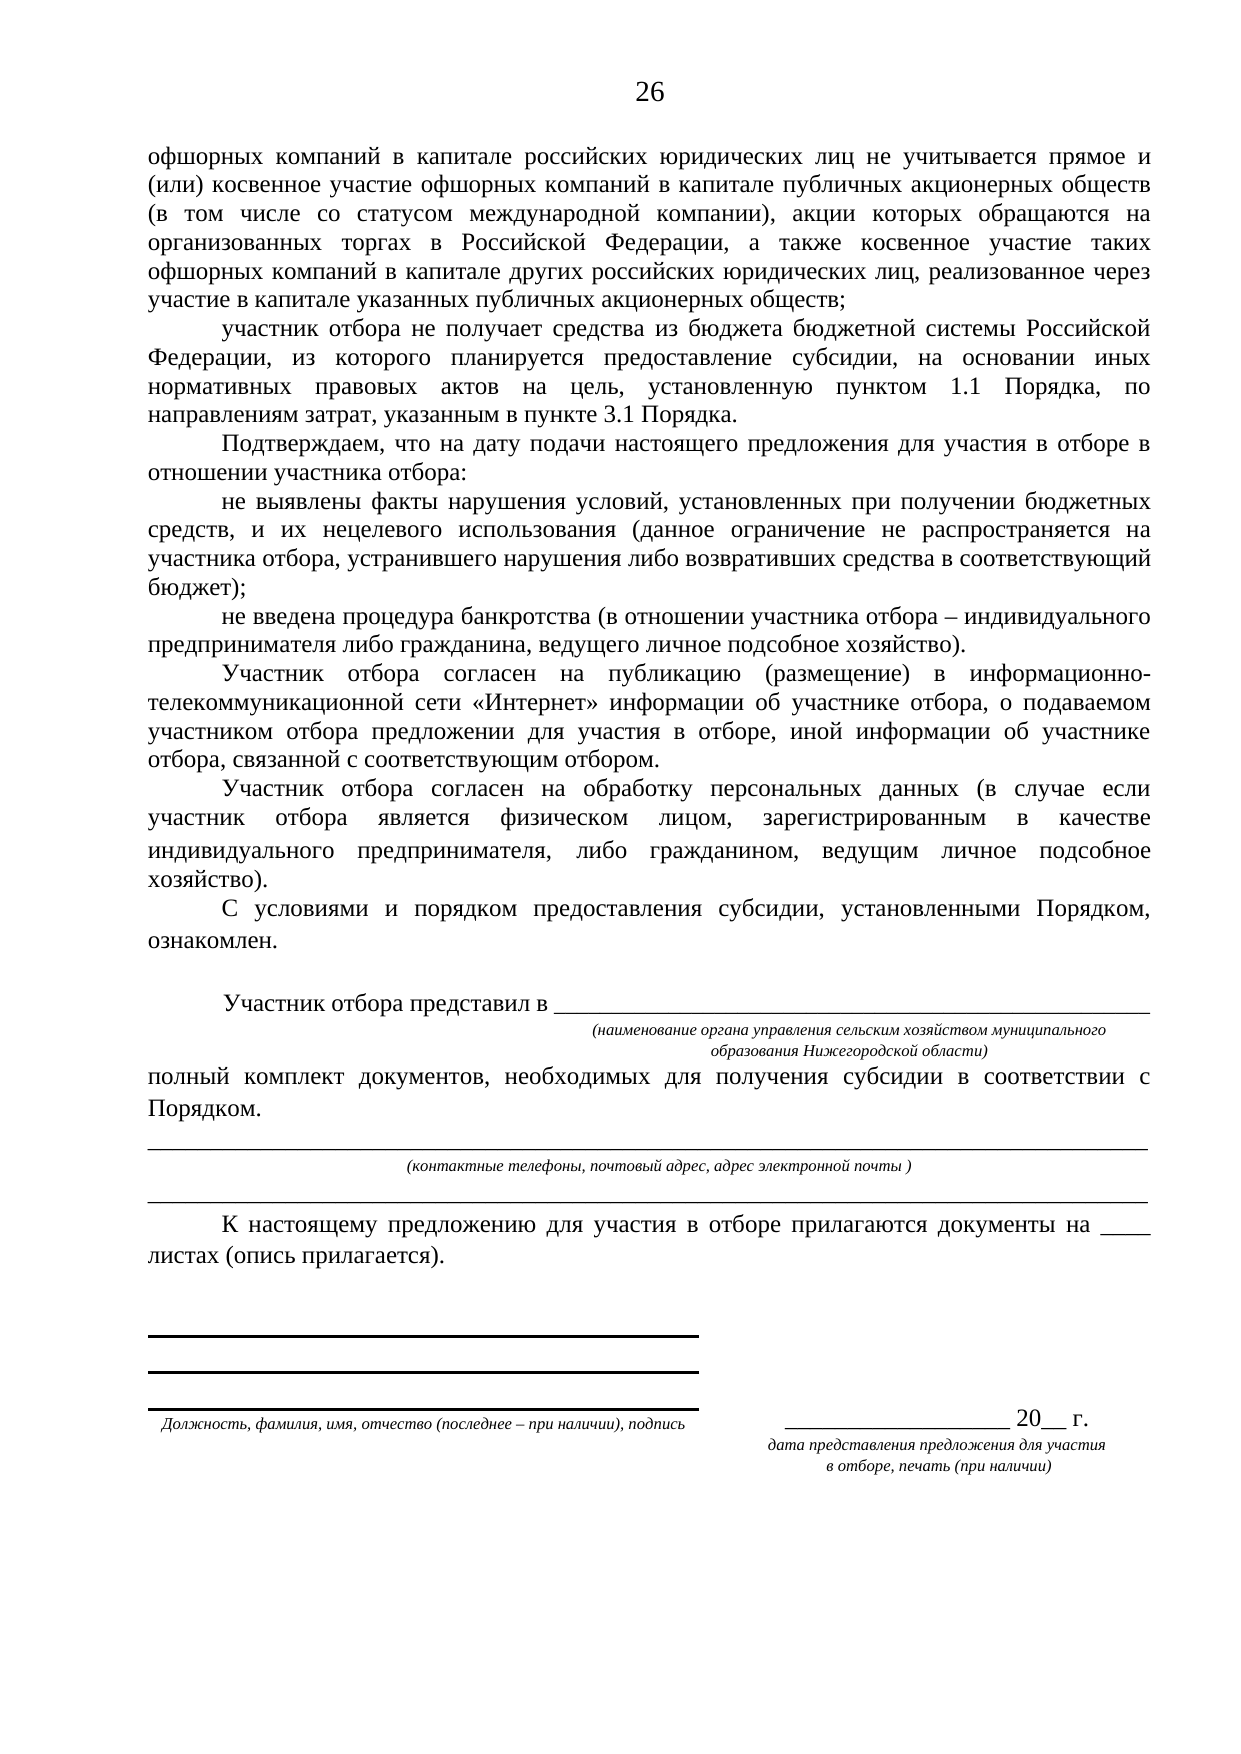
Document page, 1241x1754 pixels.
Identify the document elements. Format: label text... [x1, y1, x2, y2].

text Участник отбора согласен на публикацию (размещение) в информационно-телекоммуникационной сети «Интернет» информации об участнике отбора, о подаваемом участником отбора предложении для участия в отборе, иной информации об участнике отбора, связанной с соответствующим отбором. [148, 658, 1152, 773]
text Участник отбора согласен на обработку персональных данных (в случае если участник отбора является физическом лицом, зарегистрированным в качестве индивидуального предпринимателя, либо гражданином, ведущим личное подсобное хозяйство). [148, 773, 1152, 893]
table_header Должность, фамилия, имя, отчество (последнее – при наличии), подпись [137, 1304, 710, 1478]
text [148, 141, 1152, 313]
text К настоящему предложению для участия в отборе прилагаются документы на ____ листах (опись прилагается). [148, 1209, 1152, 1269]
text не введена процедура банкротства (в отношении участника отбора – индивидуального предпринимателя либо гражданина, ведущего личное подсобное хозяйство). [148, 601, 1152, 658]
text Участник отбора представил в ____________________________________________________ [148, 988, 1152, 1017]
text ________________________________________________________________________________ [148, 1124, 1152, 1153]
table_header __________________ 20__ г. дата представления предложения для участия в отборе, печать (при наличии) [710, 1304, 1163, 1478]
text не выявлены факты нарушения условий, установленных при получении бюджетных средств, и их нецелевого использования (данное ограничение не распространяется на участника отбора, устранившего нарушения либо возвративших средства в соответствующий бюджет); [148, 486, 1152, 601]
text (контактные телефоны, почтовый адрес, адрес электронной почты ) [148, 1156, 1152, 1175]
text участник отбора не получает средства из бюджета бюджетной системы Российской Федерации, из которого планируется предоставление субсидии, на основании иных нормативных правовых актов на цель, установленную пунктом 1.1 Порядка, по направлениям затрат, указанным в пункте 3.1 Порядка. [148, 313, 1152, 428]
text полный комплект документов, необходимых для получения субсидии в соответствии с Порядком. [148, 1061, 1152, 1122]
text С условиями и порядком предоставления субсидии, установленными Порядком, ознакомлен. [148, 893, 1152, 953]
text Подтверждаем, что на дату подачи настоящего предложения для участия в отборе в отношении участника отбора: [148, 428, 1152, 486]
text ________________________________________________________________________________ [148, 1177, 1152, 1206]
text (наименование органа управления сельским хозяйством муниципального образования Нижегородской области) [546, 1019, 1152, 1059]
